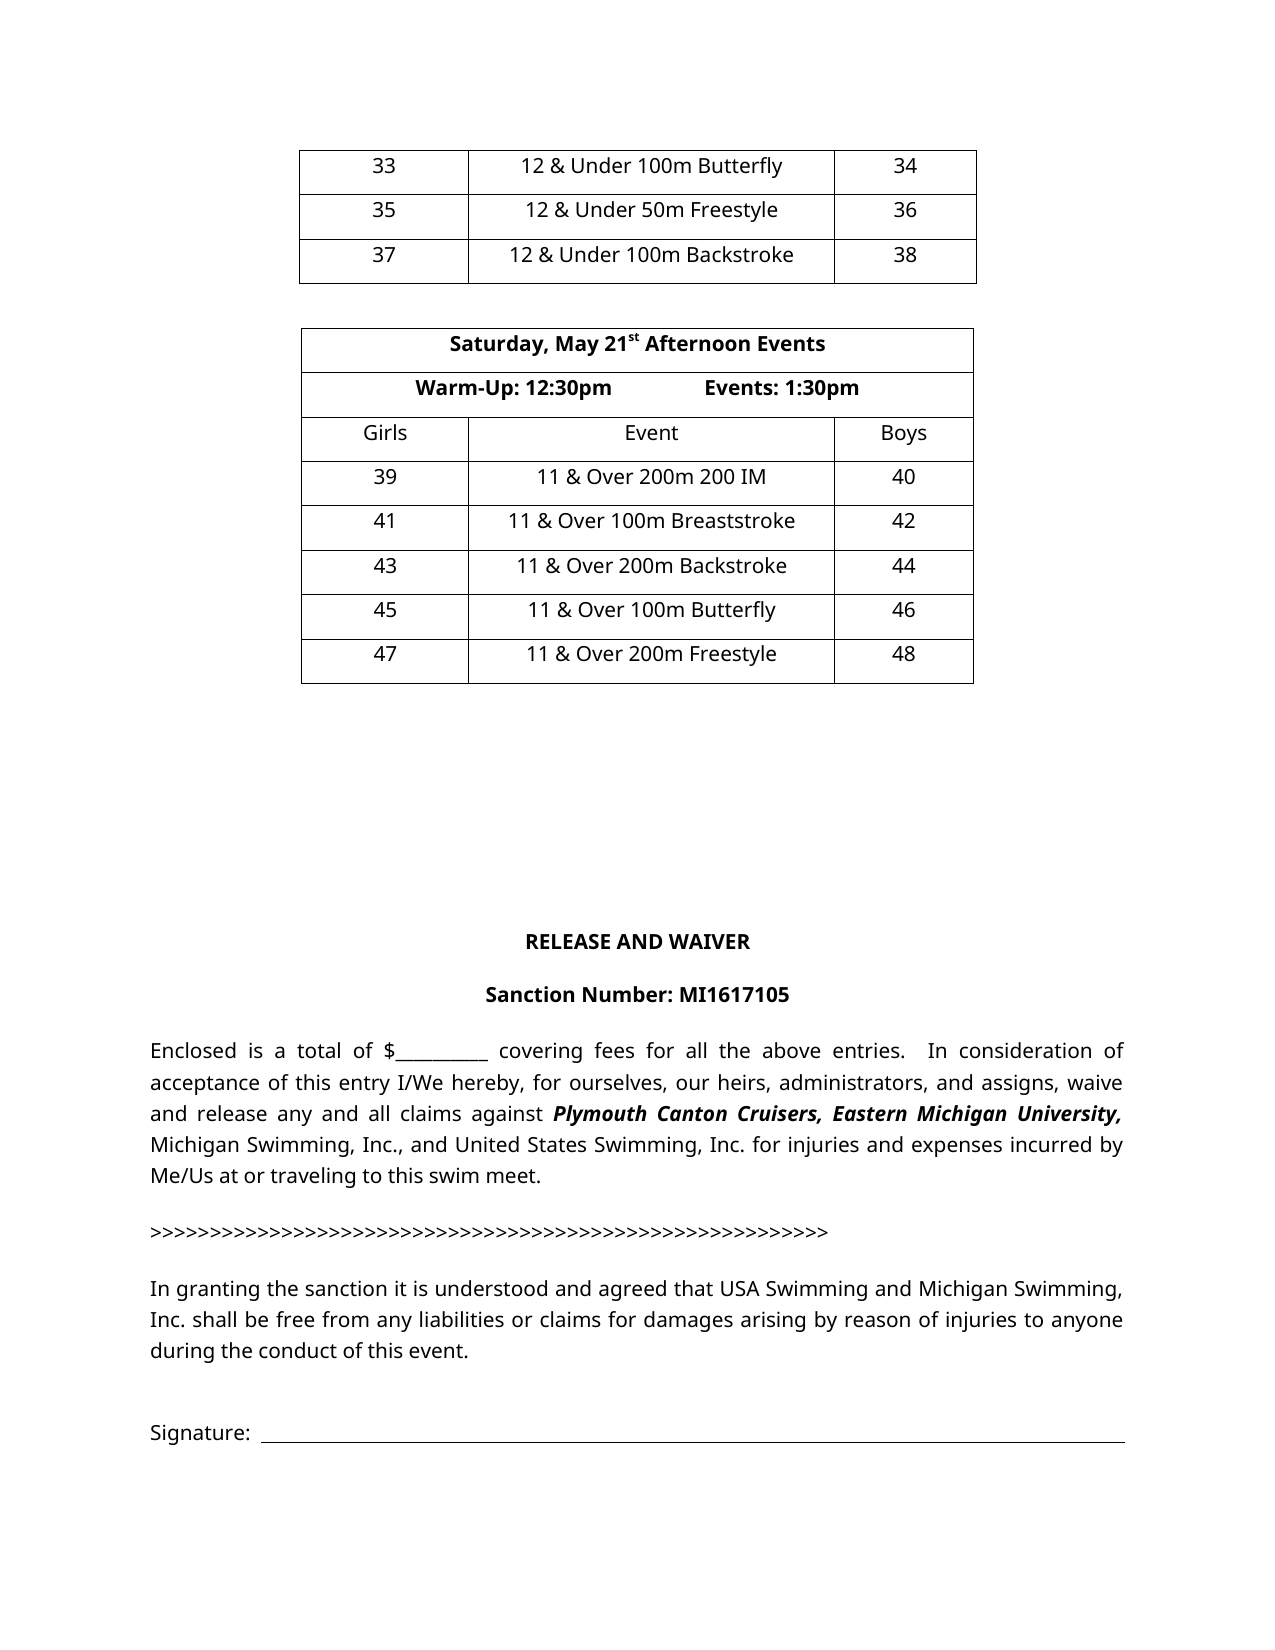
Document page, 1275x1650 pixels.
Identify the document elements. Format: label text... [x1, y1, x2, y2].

table_cell Event [469, 418, 834, 461]
table_cell 36 [835, 195, 976, 239]
table_cell 11 & Over 100m Breaststroke [469, 506, 834, 550]
table_cell 44 [835, 551, 973, 594]
table_cell 11 & Over 200m Backstroke [469, 551, 834, 594]
table_cell 47 [302, 640, 468, 683]
table_cell Boys [835, 418, 973, 461]
text In granting the sanction it is understood and agreed that USA Swimming and Michigan Swimming, Inc. shall be free from any liabilities or claims for damages arising by reason of injuries to anyone during the conduct of this event. [150, 1274, 1125, 1365]
table_cell 41 [302, 506, 468, 550]
table_cell 12 & Under 50m Freestyle [469, 195, 834, 239]
table_cell 45 [302, 595, 468, 638]
table_cell 11 & Over 100m Butterfly [469, 595, 834, 638]
table_cell 11 & Over 200m Freestyle [469, 640, 834, 683]
table_cell 37 [300, 240, 468, 283]
text Enclosed is a total of $__________ covering fees for all the above entries. In consideration of acceptance of this entry I/We hereby, for ourselves, our heirs, administrators, and assigns, waive and release any and all claims against Plymouth Canton Cruisers, Eastern Michigan University, Michigan Swimming, Inc., and United States Swimming, Inc. for injuries and expenses incurred by Me/Us at or traveling to this swim meet. [150, 1036, 1125, 1190]
table_cell 40 [835, 462, 973, 505]
text Sanction Number: MI1617105 [150, 980, 1125, 1009]
text Signature: [150, 1418, 1125, 1446]
table_cell 11 & Over 200m 200 IM [469, 462, 834, 505]
table_cell 42 [835, 506, 973, 550]
table_cell 38 [835, 240, 976, 283]
table_cell Girls [302, 418, 468, 461]
table_cell 46 [835, 595, 973, 638]
table_cell 12 & Under 100m Butterfly [469, 151, 834, 194]
text RELEASE WAIVER [150, 927, 1125, 955]
table_cell 48 [835, 640, 973, 683]
table_cell 34 [835, 151, 976, 194]
table_cell Warm-Up: 12:30pm Events: 1:30pm [302, 373, 973, 417]
table_cell 39 [302, 462, 468, 505]
table_header Saturday, May 21st Afternoon Events [302, 329, 973, 372]
table_cell 33 [300, 151, 468, 194]
table_cell 35 [300, 195, 468, 239]
table_cell 43 [302, 551, 468, 594]
text >>>>>>>>>>>>>>>>>>>>>>>>>>>>>>>>>>>>>>>>>>>>>>>>>>>>>>>>> [150, 1218, 1125, 1246]
table_cell 12 & Under 100m Backstroke [469, 240, 834, 283]
